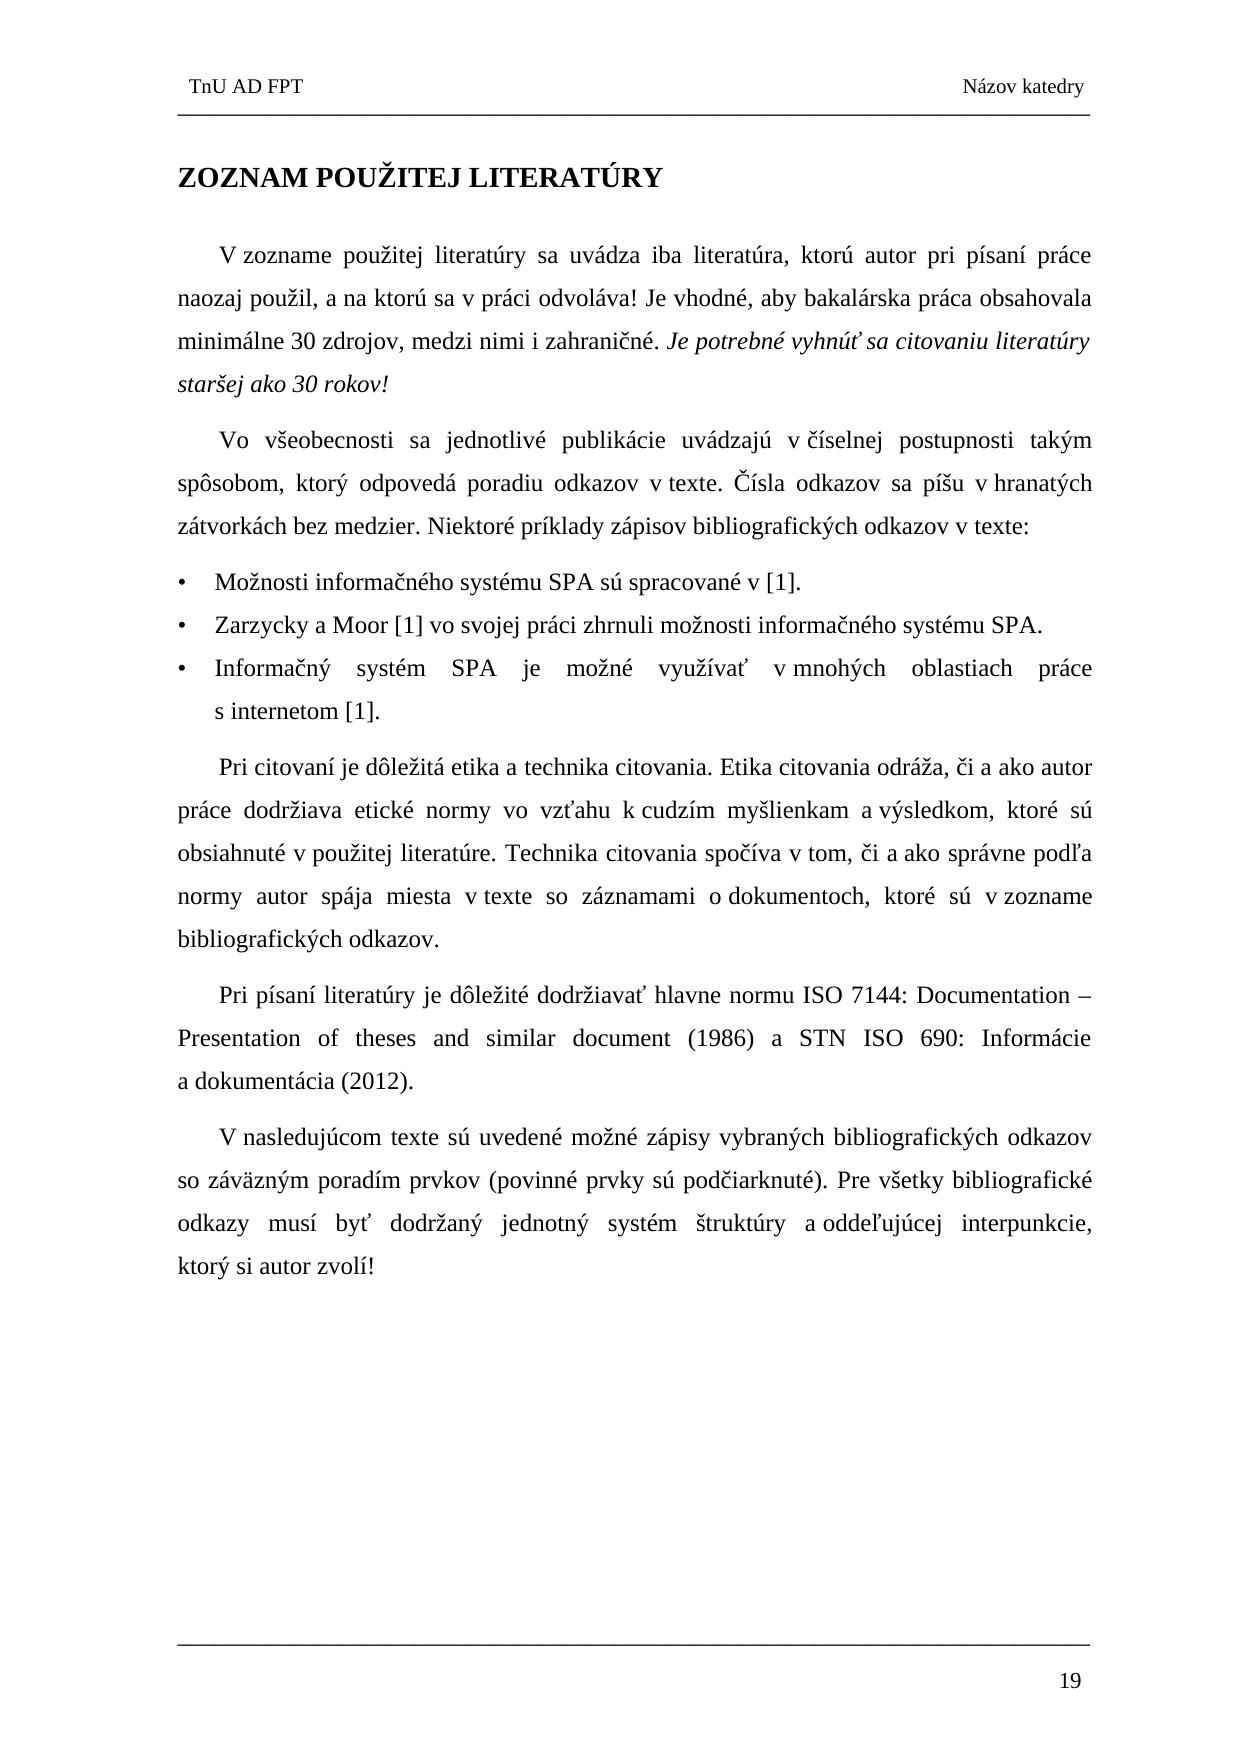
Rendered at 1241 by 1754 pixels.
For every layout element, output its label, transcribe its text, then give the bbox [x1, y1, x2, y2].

text Pri písaní literatúry je dôležité dodržiavať hlavne normu ISO 7144: Documentation – Presentation of theses and similar document (1986) a STN ISO 690: Informácie a dokumentácia (2012). [177, 980, 1092, 1095]
text Pri citovaní je dôležitá etika a technika citovania. Etika citovania odráža, či a ako autor práce dodržiava etické normy vo vzťahu k cudzím myšlienkam a výsledkom, ktoré sú obsiahnuté v použitej literatúre. Technika citovania spočíva v tom, či a ako správne podľa normy autor spája miesta v texte so záznamami o dokumentoch, ktoré sú v zozname bibliografických odkazov. [177, 752, 1092, 953]
list Informačný systém SPA je možné využívať v mnohých oblastiach práce s internetom [1]. [177, 653, 1092, 725]
text ZOZNAM POUŽITEJ LITERATÚRY [177, 160, 1092, 194]
list Zarzycky a Moor [1] vo svojej práci zhrnuli možnosti informačného systému SPA. [177, 610, 1092, 638]
text Vo všeobecnosti sa jednotlivé publikácie uvádzajú v číselnej postupnosti takým spôsobom, ktorý odpovedá poradiu odkazov v texte. Čísla odkazov sa píšu v hranatých zátvorkách bez medzier. Niektoré príklady zápisov bibliografických odkazov v texte: [177, 425, 1092, 540]
text V nasledujúcom texte sú uvedené možné zápisy vybraných bibliografických odkazov so záväzným poradím prvkov (povinné prvky sú podčiarknuté). Pre všetky bibliografické odkazy musí byť dodržaný jednotný systém štruktúry a oddeľujúcej interpunkcie, ktorý si autor zvolí! [177, 1122, 1092, 1280]
list Možnosti informačného systému SPA sú spracované v [1]. [177, 567, 1092, 595]
text V zozname použitej literatúry sa uvádza iba literatúra, ktorú autor pri písaní práce naozaj použil, a na ktorú sa v práci odvoláva! Je vhodné, aby bakalárska práca obsahovala minimálne 30 zdrojov, medzi nimi i zahraničné. Je potrebné vyhnúť sa citovaniu literatúry staršej ako 30 rokov! [177, 240, 1092, 398]
